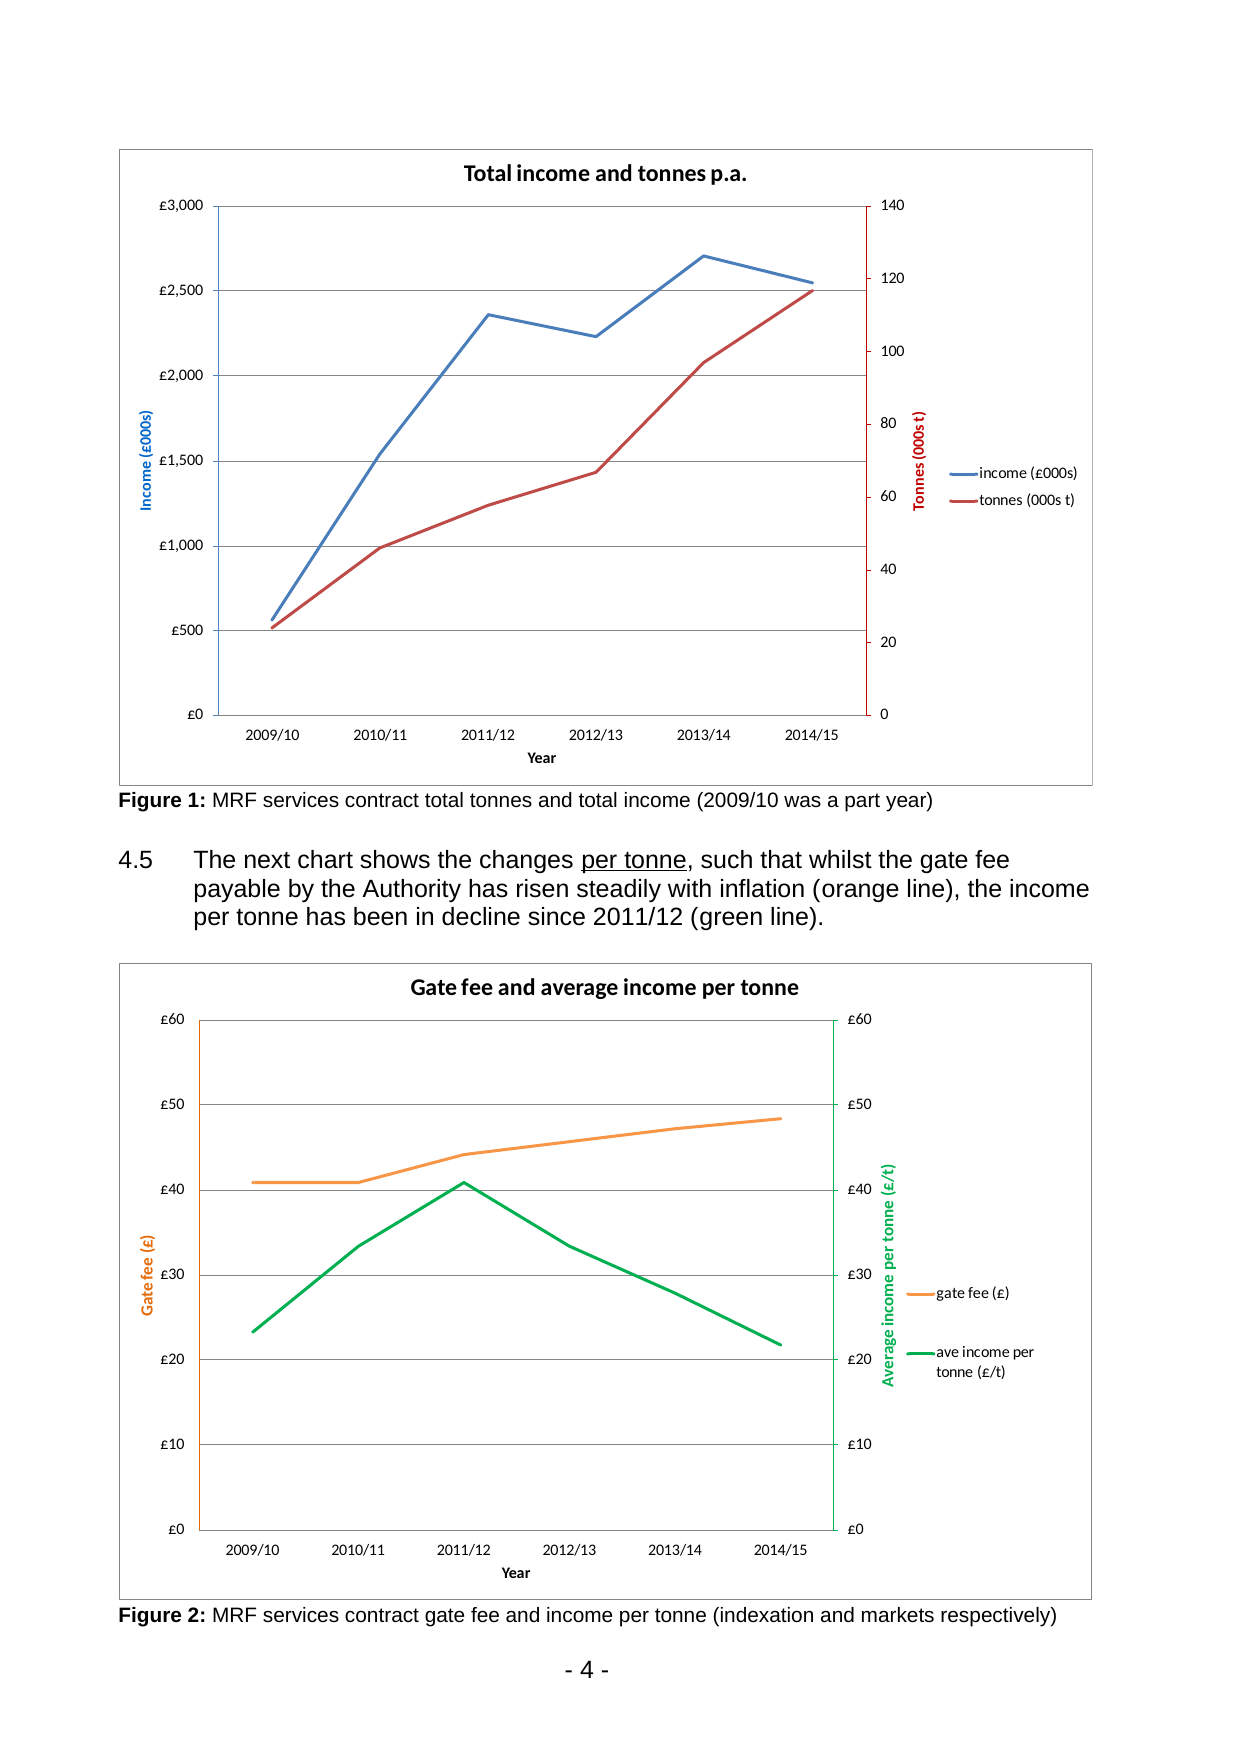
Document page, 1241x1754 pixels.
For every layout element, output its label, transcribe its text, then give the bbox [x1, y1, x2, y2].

list The next chart shows the changes per tonne, such that whilst the gate fee payable by the Authority has risen steadily with inflation (orange line), the income per tonne has been in decline since 2011/12 (green line). [118, 845, 1093, 931]
text Figure 1: MRF services contract total tonnes and total income (2009/10 was a part year) [118, 788, 1093, 812]
text Figure 2: MRF services contract gate fee and income per tonne (indexation and markets respectively) [118, 1602, 1093, 1626]
